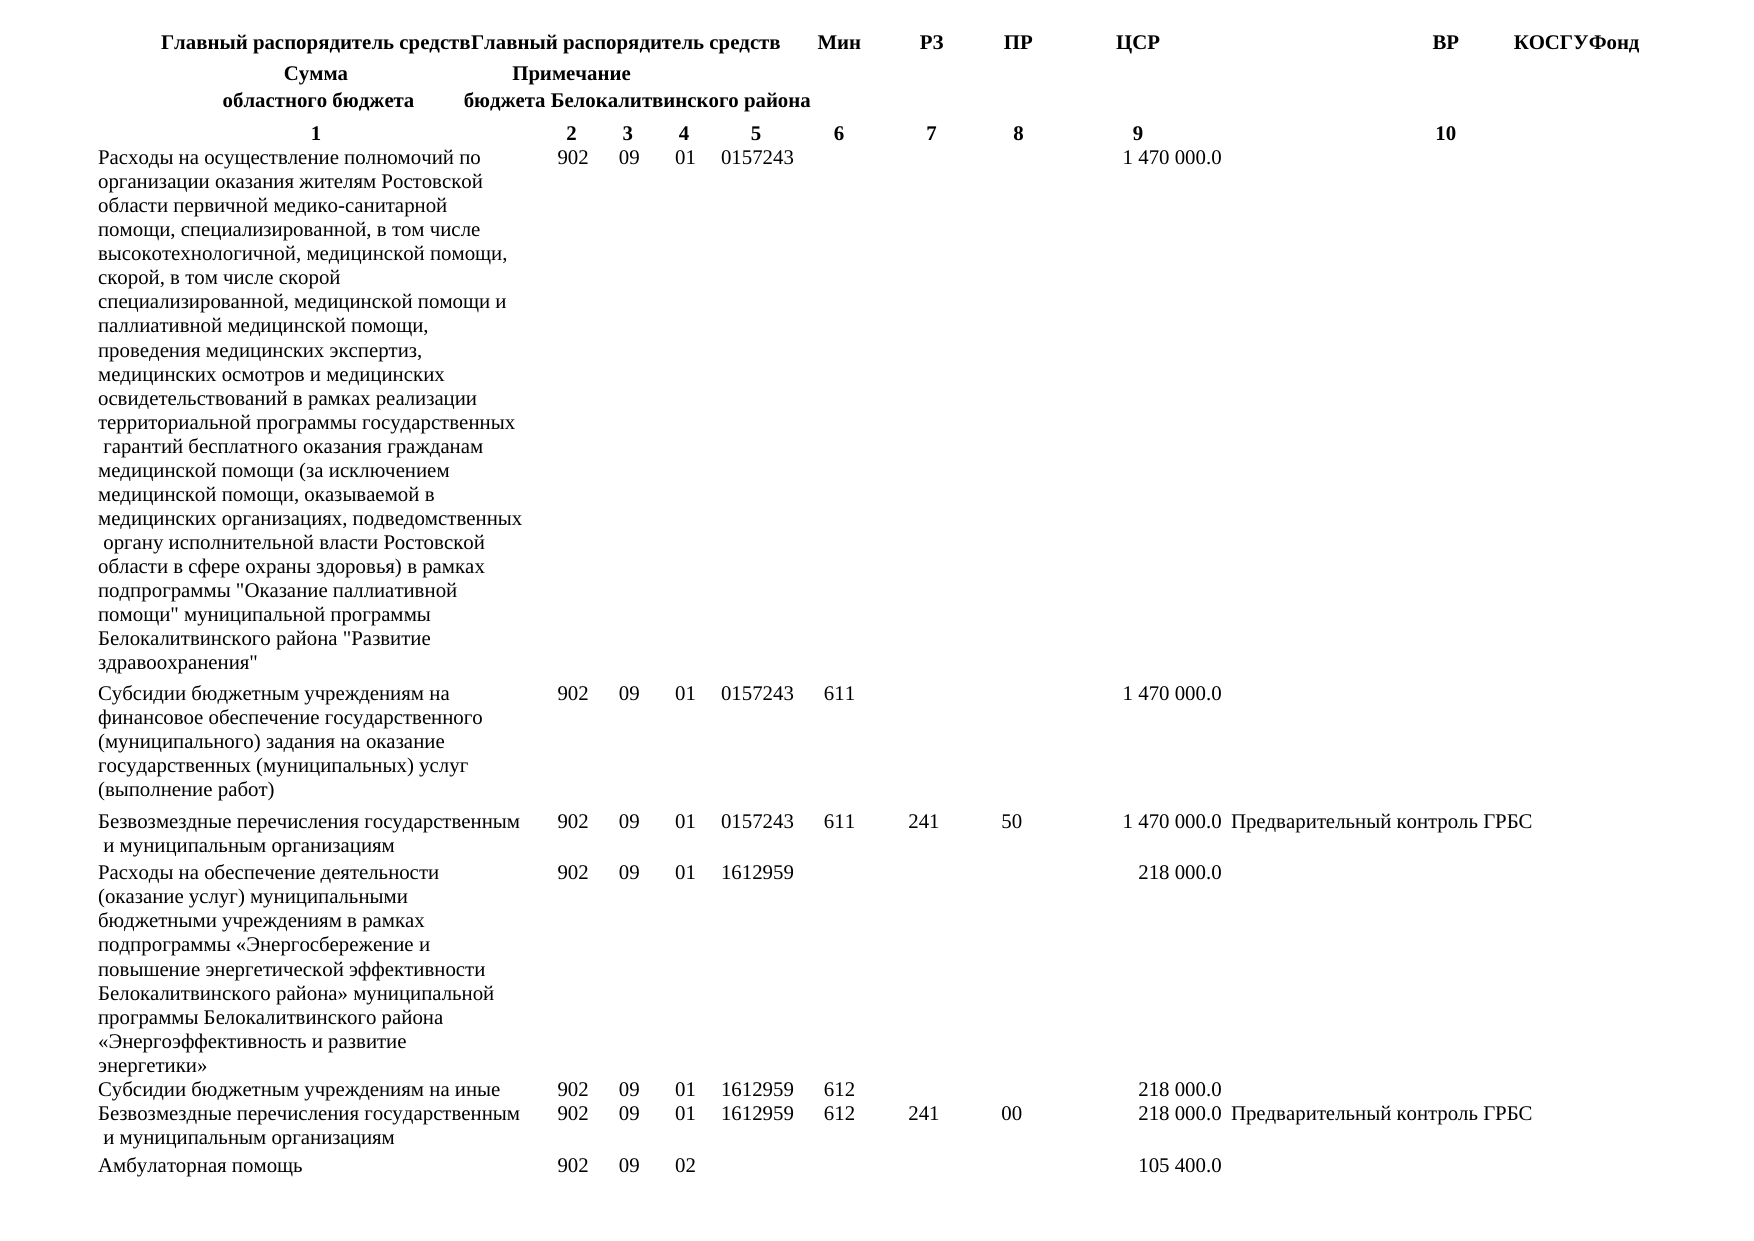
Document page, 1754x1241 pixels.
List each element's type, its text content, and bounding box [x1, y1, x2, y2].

text медицинских организациях, подведомственных [88, 506, 1724, 530]
text территориальной программы государственных [88, 410, 1724, 434]
text специализированной, медицинской помощи и [88, 289, 1724, 313]
text высокотехнологичной, медицинской помощи, [88, 241, 1724, 265]
text и муниципальным организациям [88, 1125, 1724, 1149]
text скорой, в том числе скорой [88, 265, 1724, 289]
text медицинской помощи (за исключением [88, 458, 1724, 482]
text Безвозмездные перечисления государственным 902 09 01 1612959 612 241 00 218 000.0 Предварительный контроль ГРБС [88, 1101, 1724, 1125]
text Расходы на осуществление полномочий по 902 09 01 0157243 1 470 000.0 [88, 145, 1724, 169]
text Расходы на обеспечение деятельности 902 09 01 1612959 218 000.0 [88, 860, 1724, 884]
text медицинской помощи, оказываемой в [88, 482, 1724, 506]
text области первичной медико-санитарной [88, 193, 1724, 217]
text медицинских осмотров и медицинских [88, 362, 1724, 386]
text и муниципальным организациям [88, 833, 1724, 857]
text области в сфере охраны здоровья) в рамках [88, 554, 1724, 578]
text подпрограммы «Энергосбережение и [88, 932, 1724, 956]
text программы Белокалитвинского района [88, 1004, 1724, 1029]
text здравоохранения" [88, 650, 1724, 674]
text финансовое обеспечение государственного [88, 705, 1724, 729]
text паллиативной медицинской помощи, [88, 313, 1724, 337]
text областного бюджета бюджета Белокалитвинского района [88, 88, 1724, 112]
text (выполнение работ) [88, 777, 1724, 801]
text Субсидии бюджетным учреждениям на иные 902 09 01 1612959 612 218 000.0 [88, 1077, 1724, 1101]
text (оказание услуг) муниципальными [88, 884, 1724, 908]
text помощи, специализированной, в том числе [88, 217, 1724, 241]
text проведения медицинских экспертиз, [88, 337, 1724, 362]
text помощи" муниципальной программы [88, 602, 1724, 626]
text Белокалитвинского района» муниципальной [88, 981, 1724, 1004]
text бюджетными учреждениям в рамках [88, 908, 1724, 932]
text Амбулаторная помощь 902 09 02 105 400.0 [88, 1153, 1724, 1177]
text государственных (муниципальных) услуг [88, 753, 1724, 777]
text освидетельствований в рамках реализации [88, 386, 1724, 410]
text подпрограммы "Оказание паллиативной [88, 578, 1724, 602]
text «Энергоэффективность и развитие [88, 1029, 1724, 1053]
text Белокалитвинского района "Развитие [88, 626, 1724, 650]
text органу исполнительной власти Ростовской [88, 530, 1724, 554]
text энергетики» [88, 1053, 1724, 1077]
text Субсидии бюджетным учреждениям на 902 09 01 0157243 611 1 470 000.0 [88, 681, 1724, 705]
text (муниципального) задания на оказание [88, 729, 1724, 753]
text гарантий бесплатного оказания гражданам [88, 434, 1724, 458]
text 1 2 3 4 5 6 7 8 9 10 [88, 120, 1724, 144]
text повышение энергетической эффективности [88, 956, 1724, 981]
text Главный распорядитель средств Главный распорядитель средств Мин РЗ ПР ЦСР ВР КОСГУ Фонд Сумма Примечание [88, 29, 1724, 88]
text Безвозмездные перечисления государственным 902 09 01 0157243 611 241 50 1 470 000.0 Предварительный контроль ГРБС [88, 808, 1724, 833]
text организации оказания жителям Ростовской [88, 169, 1724, 193]
